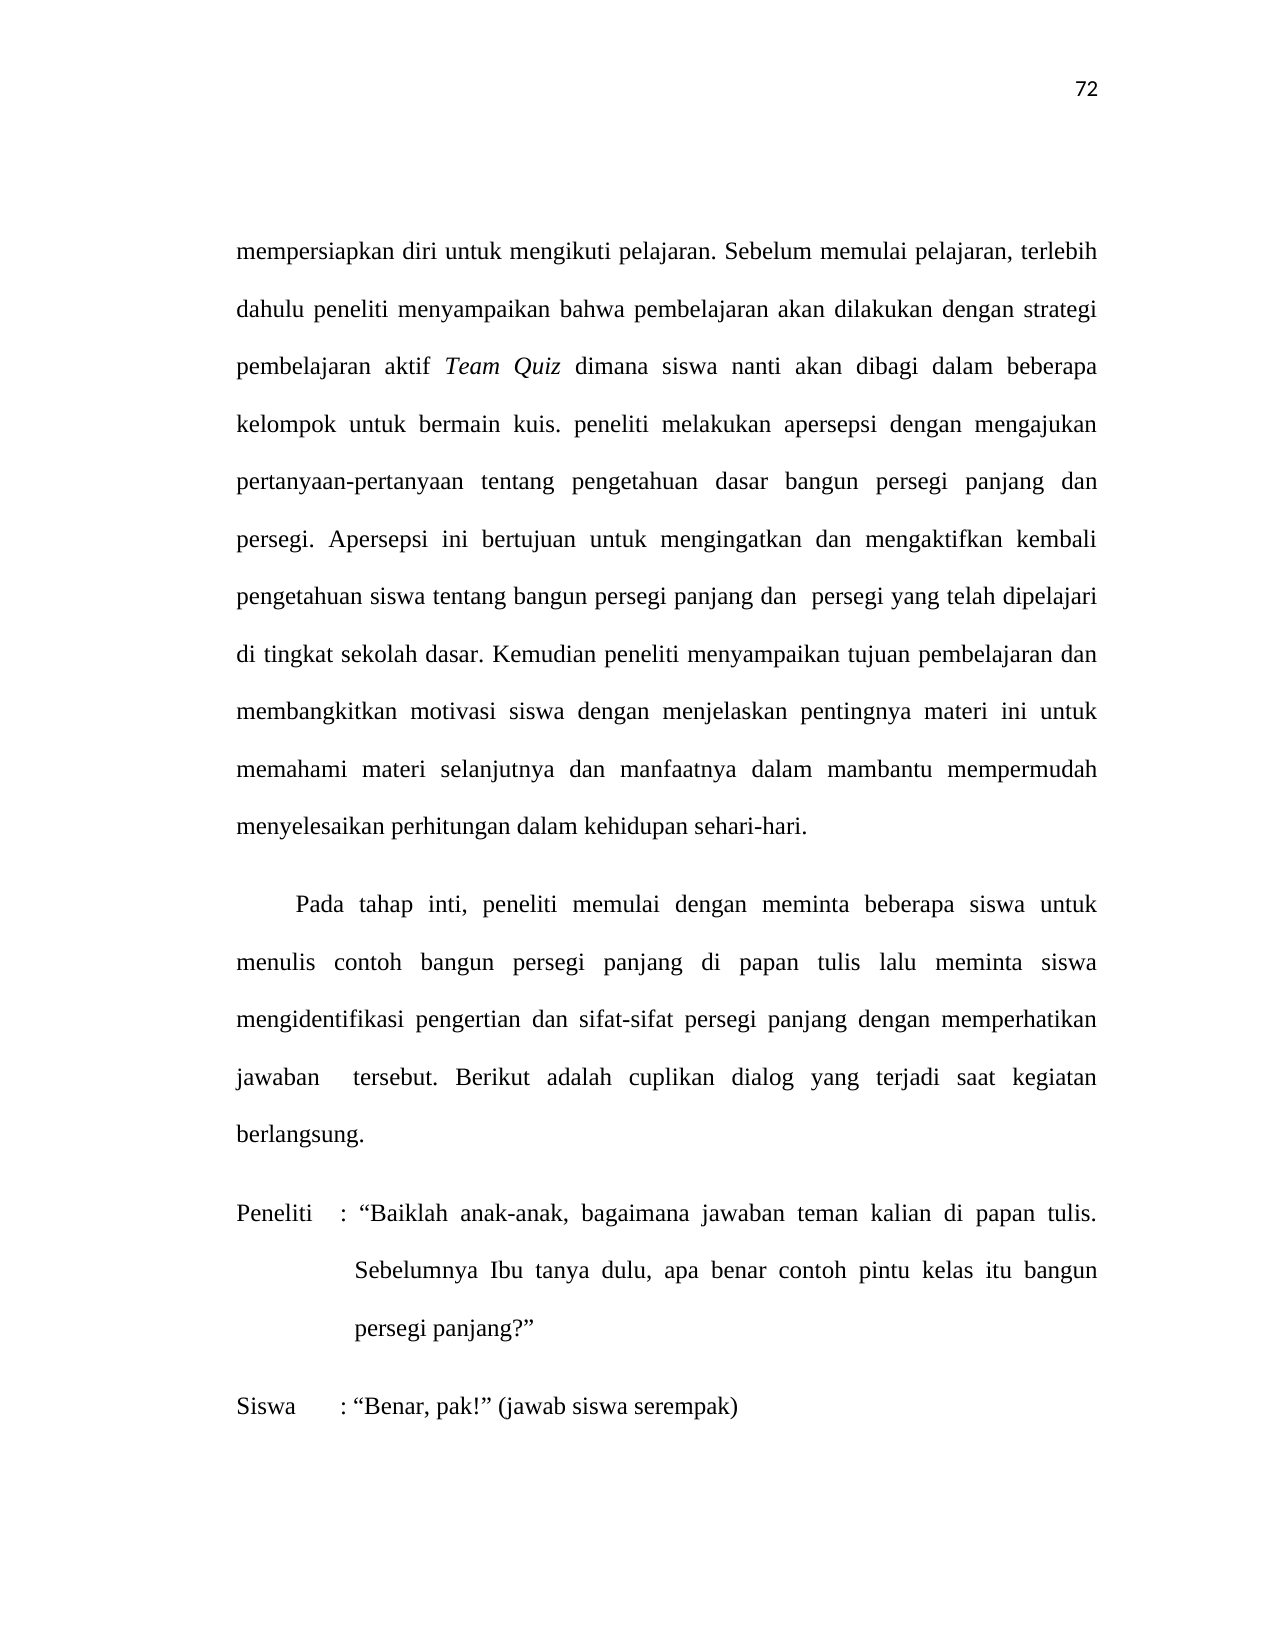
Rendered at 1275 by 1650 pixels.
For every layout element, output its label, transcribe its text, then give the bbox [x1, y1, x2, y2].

text Pada tahap inti, peneliti memulai dengan meminta beberapa siswa untuk menulis contoh bangun persegi panjang di papan tulis lalu meminta siswa mengidentifikasi pengertian dan sifat-sifat persegi panjang dengan memperhatikan jawaban tersebut. Berikut adalah cuplikan dialog yang terjadi saat kegiatan berlangsung. [236, 889, 1098, 1148]
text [236, 236, 1098, 840]
text Siswa : “Benar, pak!” (jawab siswa serempak) [236, 1391, 1098, 1420]
text Peneliti : “Baiklah anak-anak, bagaimana jawaban teman kalian di papan tulis. Sebelumnya Ibu tanya dulu, apa benar contoh pintu kelas itu bangun persegi panjang?” [236, 1198, 1098, 1342]
